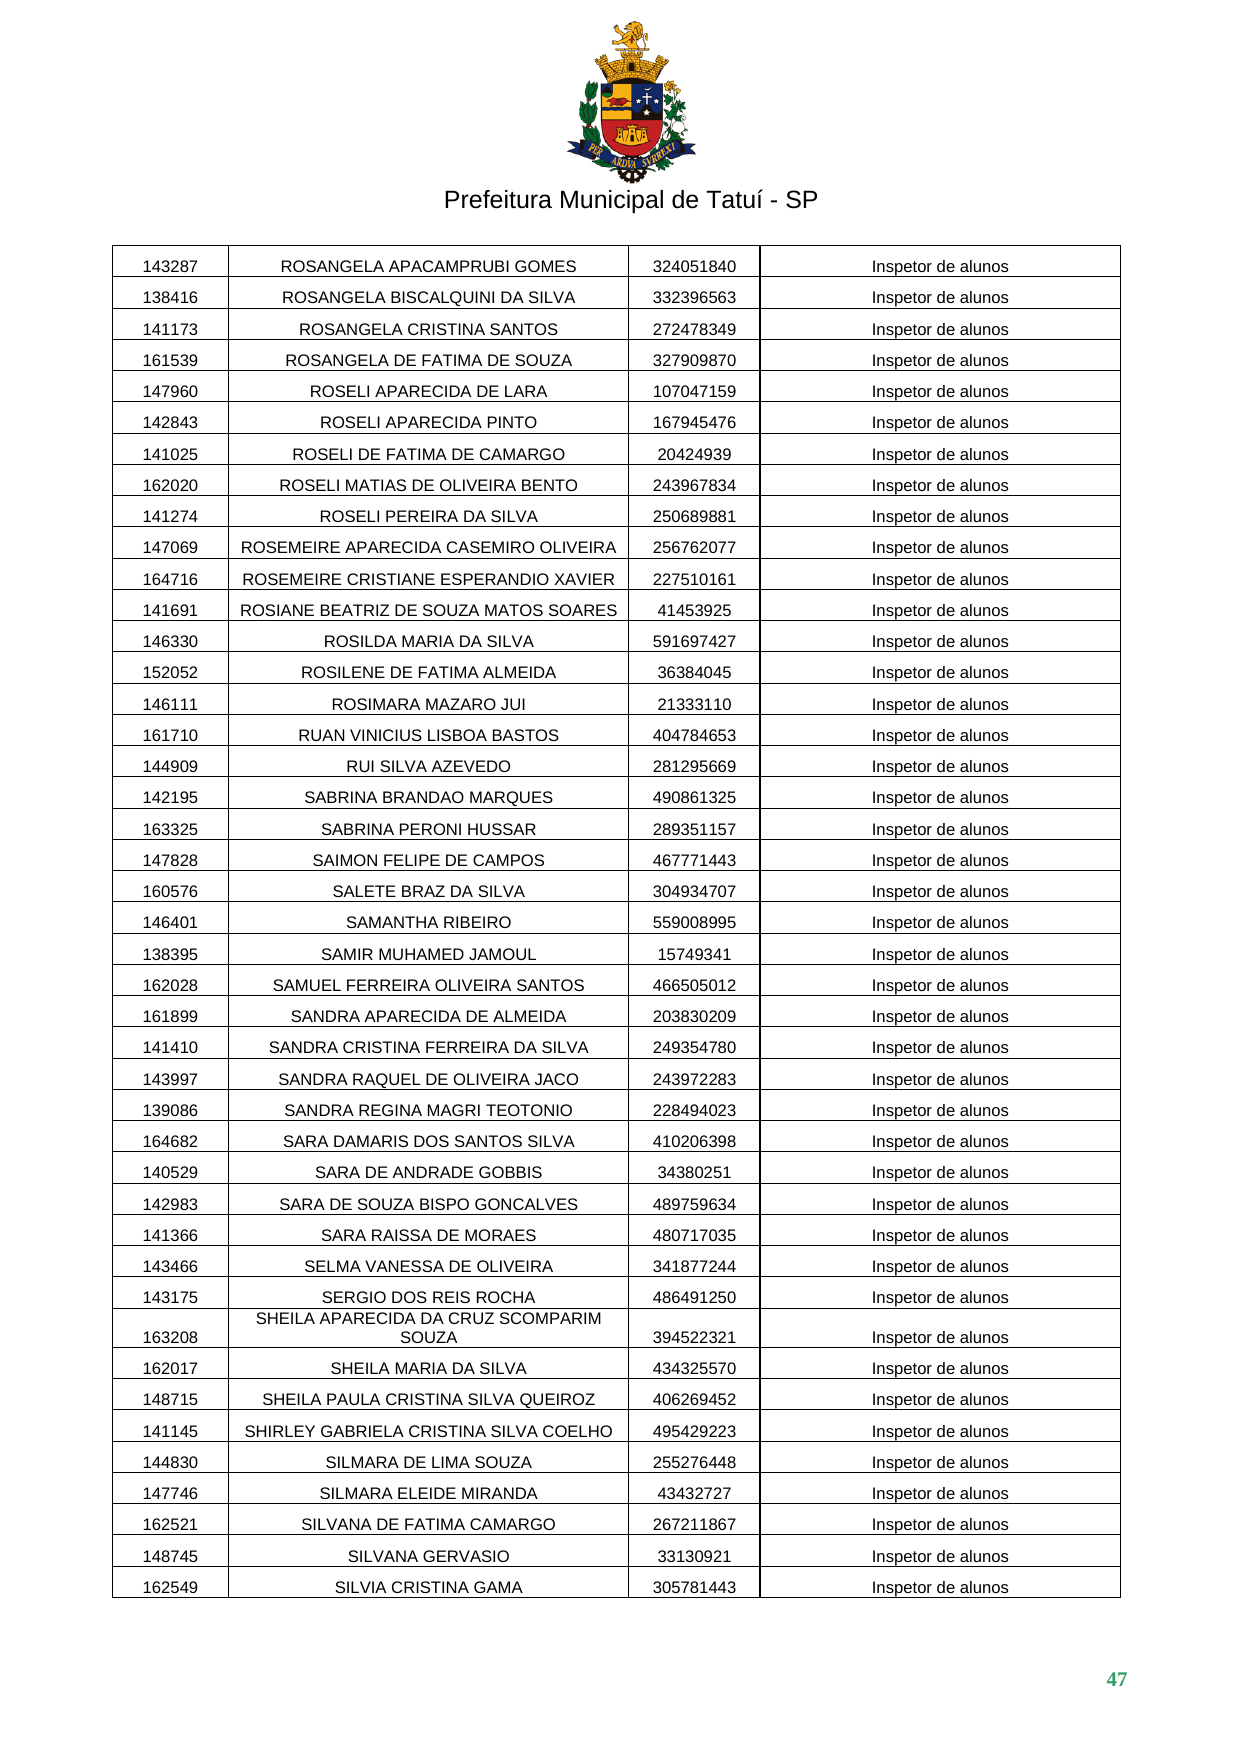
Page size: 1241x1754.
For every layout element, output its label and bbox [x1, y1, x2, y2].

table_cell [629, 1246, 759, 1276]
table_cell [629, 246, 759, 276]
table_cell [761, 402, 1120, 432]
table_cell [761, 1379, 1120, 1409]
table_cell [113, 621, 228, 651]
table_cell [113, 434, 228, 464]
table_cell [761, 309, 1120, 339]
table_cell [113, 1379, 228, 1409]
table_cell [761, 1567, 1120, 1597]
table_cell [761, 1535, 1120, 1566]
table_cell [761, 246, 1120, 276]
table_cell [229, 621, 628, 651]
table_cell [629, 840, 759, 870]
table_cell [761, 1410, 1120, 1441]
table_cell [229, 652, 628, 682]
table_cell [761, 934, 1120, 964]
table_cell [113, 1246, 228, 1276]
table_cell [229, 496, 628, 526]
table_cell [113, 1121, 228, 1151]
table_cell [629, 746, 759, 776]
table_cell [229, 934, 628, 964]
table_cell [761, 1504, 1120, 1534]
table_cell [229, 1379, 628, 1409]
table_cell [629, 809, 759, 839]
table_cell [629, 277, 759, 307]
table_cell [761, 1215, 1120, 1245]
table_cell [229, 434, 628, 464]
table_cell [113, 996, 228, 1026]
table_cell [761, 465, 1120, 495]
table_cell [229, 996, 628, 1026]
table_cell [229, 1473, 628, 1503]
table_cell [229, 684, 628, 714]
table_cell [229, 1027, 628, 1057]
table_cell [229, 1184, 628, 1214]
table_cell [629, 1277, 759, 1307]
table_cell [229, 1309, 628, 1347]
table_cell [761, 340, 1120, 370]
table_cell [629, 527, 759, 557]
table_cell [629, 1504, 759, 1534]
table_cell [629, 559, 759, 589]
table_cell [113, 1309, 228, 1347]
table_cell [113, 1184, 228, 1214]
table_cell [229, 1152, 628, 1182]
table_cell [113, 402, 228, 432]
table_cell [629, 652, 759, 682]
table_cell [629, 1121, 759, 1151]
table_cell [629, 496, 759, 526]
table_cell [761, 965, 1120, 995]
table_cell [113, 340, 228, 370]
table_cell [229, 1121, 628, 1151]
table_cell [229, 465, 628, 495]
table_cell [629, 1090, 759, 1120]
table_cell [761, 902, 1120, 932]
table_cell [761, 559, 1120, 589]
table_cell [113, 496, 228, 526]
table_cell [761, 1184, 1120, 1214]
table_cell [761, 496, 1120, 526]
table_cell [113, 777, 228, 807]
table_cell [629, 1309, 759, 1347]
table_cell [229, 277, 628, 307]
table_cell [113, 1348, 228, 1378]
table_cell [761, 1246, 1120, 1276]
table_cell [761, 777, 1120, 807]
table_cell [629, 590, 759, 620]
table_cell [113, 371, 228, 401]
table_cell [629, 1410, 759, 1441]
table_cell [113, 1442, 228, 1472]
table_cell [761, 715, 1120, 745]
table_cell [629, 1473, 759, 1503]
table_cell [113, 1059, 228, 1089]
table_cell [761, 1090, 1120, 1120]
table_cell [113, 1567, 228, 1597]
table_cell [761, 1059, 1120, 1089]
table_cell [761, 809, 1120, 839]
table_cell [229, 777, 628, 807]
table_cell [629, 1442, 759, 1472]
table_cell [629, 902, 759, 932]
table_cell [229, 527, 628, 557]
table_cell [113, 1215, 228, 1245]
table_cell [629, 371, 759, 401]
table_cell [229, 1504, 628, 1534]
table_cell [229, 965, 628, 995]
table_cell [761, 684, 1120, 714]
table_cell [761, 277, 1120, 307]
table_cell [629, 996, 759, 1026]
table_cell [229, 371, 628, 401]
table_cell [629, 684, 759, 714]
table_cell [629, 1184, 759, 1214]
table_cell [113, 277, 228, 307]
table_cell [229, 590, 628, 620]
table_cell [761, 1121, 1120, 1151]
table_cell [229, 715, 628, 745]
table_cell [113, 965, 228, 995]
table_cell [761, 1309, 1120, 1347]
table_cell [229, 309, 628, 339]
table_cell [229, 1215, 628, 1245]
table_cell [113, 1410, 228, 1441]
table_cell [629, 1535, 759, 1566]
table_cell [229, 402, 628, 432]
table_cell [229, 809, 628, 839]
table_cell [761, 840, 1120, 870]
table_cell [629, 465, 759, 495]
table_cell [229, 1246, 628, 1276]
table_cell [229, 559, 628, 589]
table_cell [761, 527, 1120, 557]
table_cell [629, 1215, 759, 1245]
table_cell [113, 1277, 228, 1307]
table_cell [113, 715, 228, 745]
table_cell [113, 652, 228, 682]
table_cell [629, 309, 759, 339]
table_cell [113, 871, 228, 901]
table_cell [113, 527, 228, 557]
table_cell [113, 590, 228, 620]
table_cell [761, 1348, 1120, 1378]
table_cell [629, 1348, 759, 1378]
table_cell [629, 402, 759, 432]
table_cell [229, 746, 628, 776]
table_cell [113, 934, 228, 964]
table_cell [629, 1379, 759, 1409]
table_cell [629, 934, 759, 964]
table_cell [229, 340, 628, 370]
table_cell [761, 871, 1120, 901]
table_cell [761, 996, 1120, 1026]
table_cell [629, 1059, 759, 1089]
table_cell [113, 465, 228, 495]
picture [557, 19, 705, 186]
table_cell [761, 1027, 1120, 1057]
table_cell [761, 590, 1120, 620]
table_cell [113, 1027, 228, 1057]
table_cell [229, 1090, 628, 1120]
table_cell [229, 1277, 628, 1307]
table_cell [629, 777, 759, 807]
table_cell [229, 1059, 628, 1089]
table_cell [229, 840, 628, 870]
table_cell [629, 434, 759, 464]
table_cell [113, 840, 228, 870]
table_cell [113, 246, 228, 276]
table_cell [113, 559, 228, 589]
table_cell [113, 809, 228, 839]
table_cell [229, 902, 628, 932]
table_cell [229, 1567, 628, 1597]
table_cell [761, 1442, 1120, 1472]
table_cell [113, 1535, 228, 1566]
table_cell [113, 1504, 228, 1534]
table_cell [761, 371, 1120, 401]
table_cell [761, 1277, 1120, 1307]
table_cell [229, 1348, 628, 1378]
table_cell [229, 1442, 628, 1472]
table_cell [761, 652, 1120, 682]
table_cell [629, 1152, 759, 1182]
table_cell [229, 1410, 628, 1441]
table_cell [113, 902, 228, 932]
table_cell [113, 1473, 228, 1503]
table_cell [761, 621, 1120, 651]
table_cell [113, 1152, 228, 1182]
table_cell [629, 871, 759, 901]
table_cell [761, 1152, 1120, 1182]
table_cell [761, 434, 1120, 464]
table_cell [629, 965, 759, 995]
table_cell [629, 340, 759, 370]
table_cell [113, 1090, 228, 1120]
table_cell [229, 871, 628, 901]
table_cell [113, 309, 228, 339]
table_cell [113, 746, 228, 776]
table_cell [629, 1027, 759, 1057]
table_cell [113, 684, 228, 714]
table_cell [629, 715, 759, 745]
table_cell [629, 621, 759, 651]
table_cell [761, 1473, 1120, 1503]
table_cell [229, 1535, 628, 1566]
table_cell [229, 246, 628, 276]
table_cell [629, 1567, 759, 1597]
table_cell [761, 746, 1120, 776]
